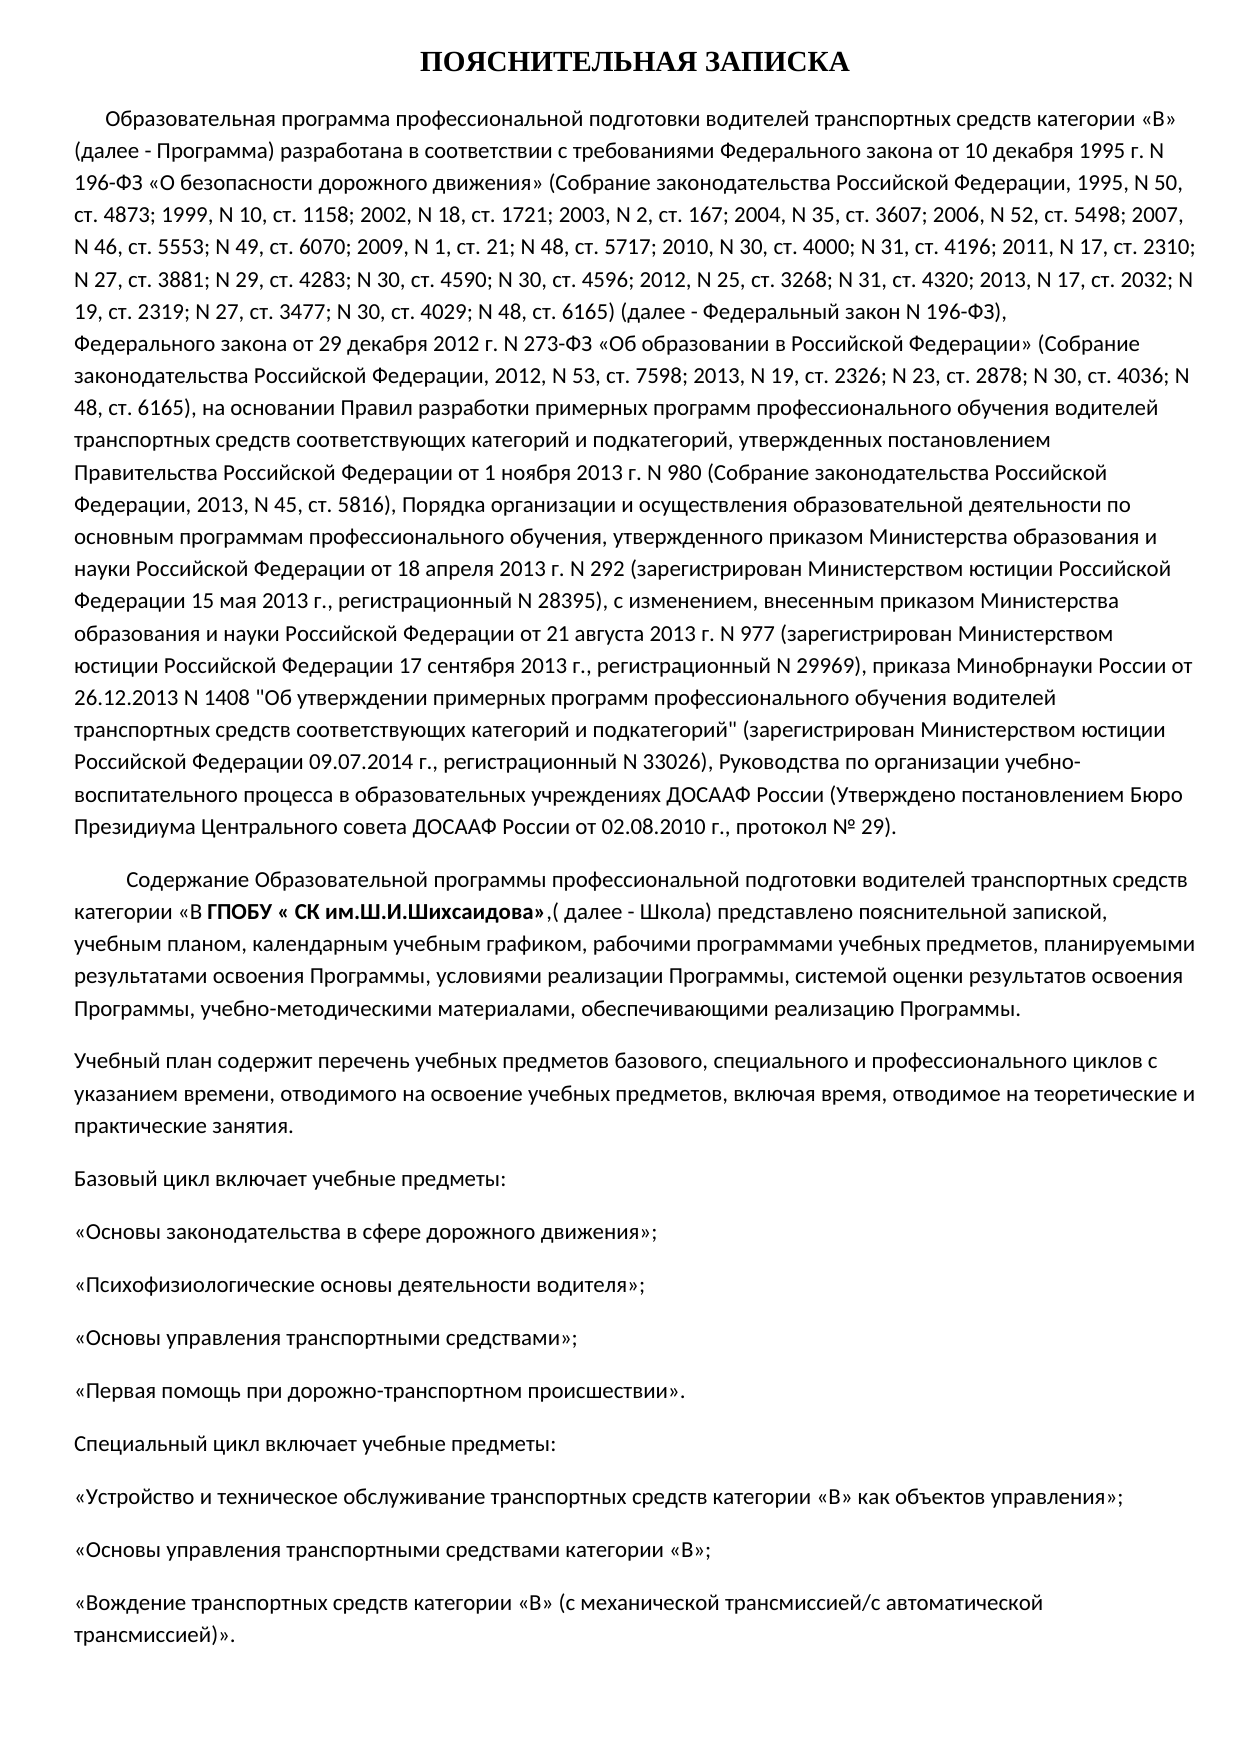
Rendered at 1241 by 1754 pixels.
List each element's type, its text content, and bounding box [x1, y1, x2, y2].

text Специальный цикл включает учебные предметы: [74, 1429, 1196, 1457]
text ПОЯСНИТЕЛЬНАЯ ЗАПИСКА [74, 44, 1196, 78]
text «Основы законодательства в сфере дорожного движения»; [74, 1217, 1196, 1245]
text Образовательная программа профессиональной подготовки водителей транспортных средств категории «B» (далее - Программа) разработана в соответствии с требованиями Федерального закона от 10 декабря 1995 г. N 196-ФЗ «О безопасности дорожного движения» (Собрание законодательства Российской Федерации, 1995, N 50, ст. 4873; 1999, N 10, ст. 1158; 2002, N 18, ст. 1721; 2003, N 2, ст. 167; 2004, N 35, ст. 3607; 2006, N 52, ст. 5498; 2007, N 46, ст. 5553; N 49, ст. 6070; 2009, N 1, ст. 21; N 48, ст. 5717; 2010, N 30, ст. 4000; N 31, ст. 4196; 2011, N 17, ст. 2310; N 27, ст. 3881; N 29, ст. 4283; N 30, ст. 4590; N 30, ст. 4596; 2012, N 25, ст. 3268; N 31, ст. 4320; 2013, N 17, ст. 2032; N 19, ст. 2319; N 27, ст. 3477; N 30, ст. 4029; N 48, ст. 6165) (далее - Федеральный закон N 196-ФЗ), Федерального закона от 29 декабря 2012 г. N 273-ФЗ «Об образовании в Российской Федерации» (Собрание законодательства Российской Федерации, 2012, N 53, ст. 7598; 2013, N 19, ст. 2326; N 23, ст. 2878; N 30, ст. 4036; N 48, ст. 6165), на основании Правил разработки примерных программ профессионального обучения водителей транспортных средств соответствующих категорий и подкатегорий, утвержденных постановлением Правительства Российской Федерации от 1 ноября 2013 г. N 980 (Собрание законодательства Российской Федерации, 2013, N 45, ст. 5816), Порядка организации и осуществления образовательной деятельности по основным программам профессионального обучения, утвержденного приказом Министерства образования и науки Российской Федерации от 18 апреля 2013 г. N 292 (зарегистрирован Министерством юстиции Российской Федерации 15 мая 2013 г., регистрационный N 28395), с изменением, внесенным приказом Министерства образования и науки Российской Федерации от 21 августа 2013 г. N 977 (зарегистрирован Министерством юстиции Российской Федерации 17 сентября 2013 г., регистрационный N 29969), приказа Минобрнауки России от 26.12.2013 N 1408 "Об утверждении примерных программ профессионального обучения водителей транспортных средств соответствующих категорий и подкатегорий" (зарегистрирован Министерством юстиции Российской Федерации 09.07.2014 г., регистрационный N 33026), Руководства по организации учебно-воспитательного процесса в образовательных учреждениях ДОСААФ России (Утверждено постановлением Бюро Президиума Центрального совета ДОСААФ России от 02.08.2010 г., протокол № 29). [74, 104, 1196, 840]
text «Устройство и техническое обслуживание транспортных средств категории «B» как объектов управления»; [74, 1482, 1196, 1510]
text «Основы управления транспортными средствами»; [74, 1323, 1196, 1351]
text Базовый цикл включает учебные предметы: [74, 1164, 1196, 1192]
text Учебный план содержит перечень учебных предметов базового, специального и профессионального циклов с указанием времени, отводимого на освоение учебных предметов, включая время, отводимое на теоретические и практические занятия. [74, 1047, 1196, 1139]
text «Психофизиологические основы деятельности водителя»; [74, 1270, 1196, 1298]
text Содержание Образовательной программы профессиональной подготовки водителей транспортных средств категории «B ГПОБУ « СК им.Ш.И.Шихсаидова»,( далее - Школа) представлено пояснительной запиской, учебным планом, календарным учебным графиком, рабочими программами учебных предметов, планируемыми результатами освоения Программы, условиями реализации Программы, системой оценки результатов освоения Программы, учебно-методическими материалами, обеспечивающими реализацию Программы. [74, 865, 1196, 1022]
text «Первая помощь при дорожно-транспортном происшествии». [74, 1376, 1196, 1404]
text «Основы управления транспортными средствами категории «B»; [74, 1535, 1196, 1563]
text «Вождение транспортных средств категории «B» (с механической трансмиссией/с автоматической трансмиссией)». [74, 1588, 1196, 1648]
